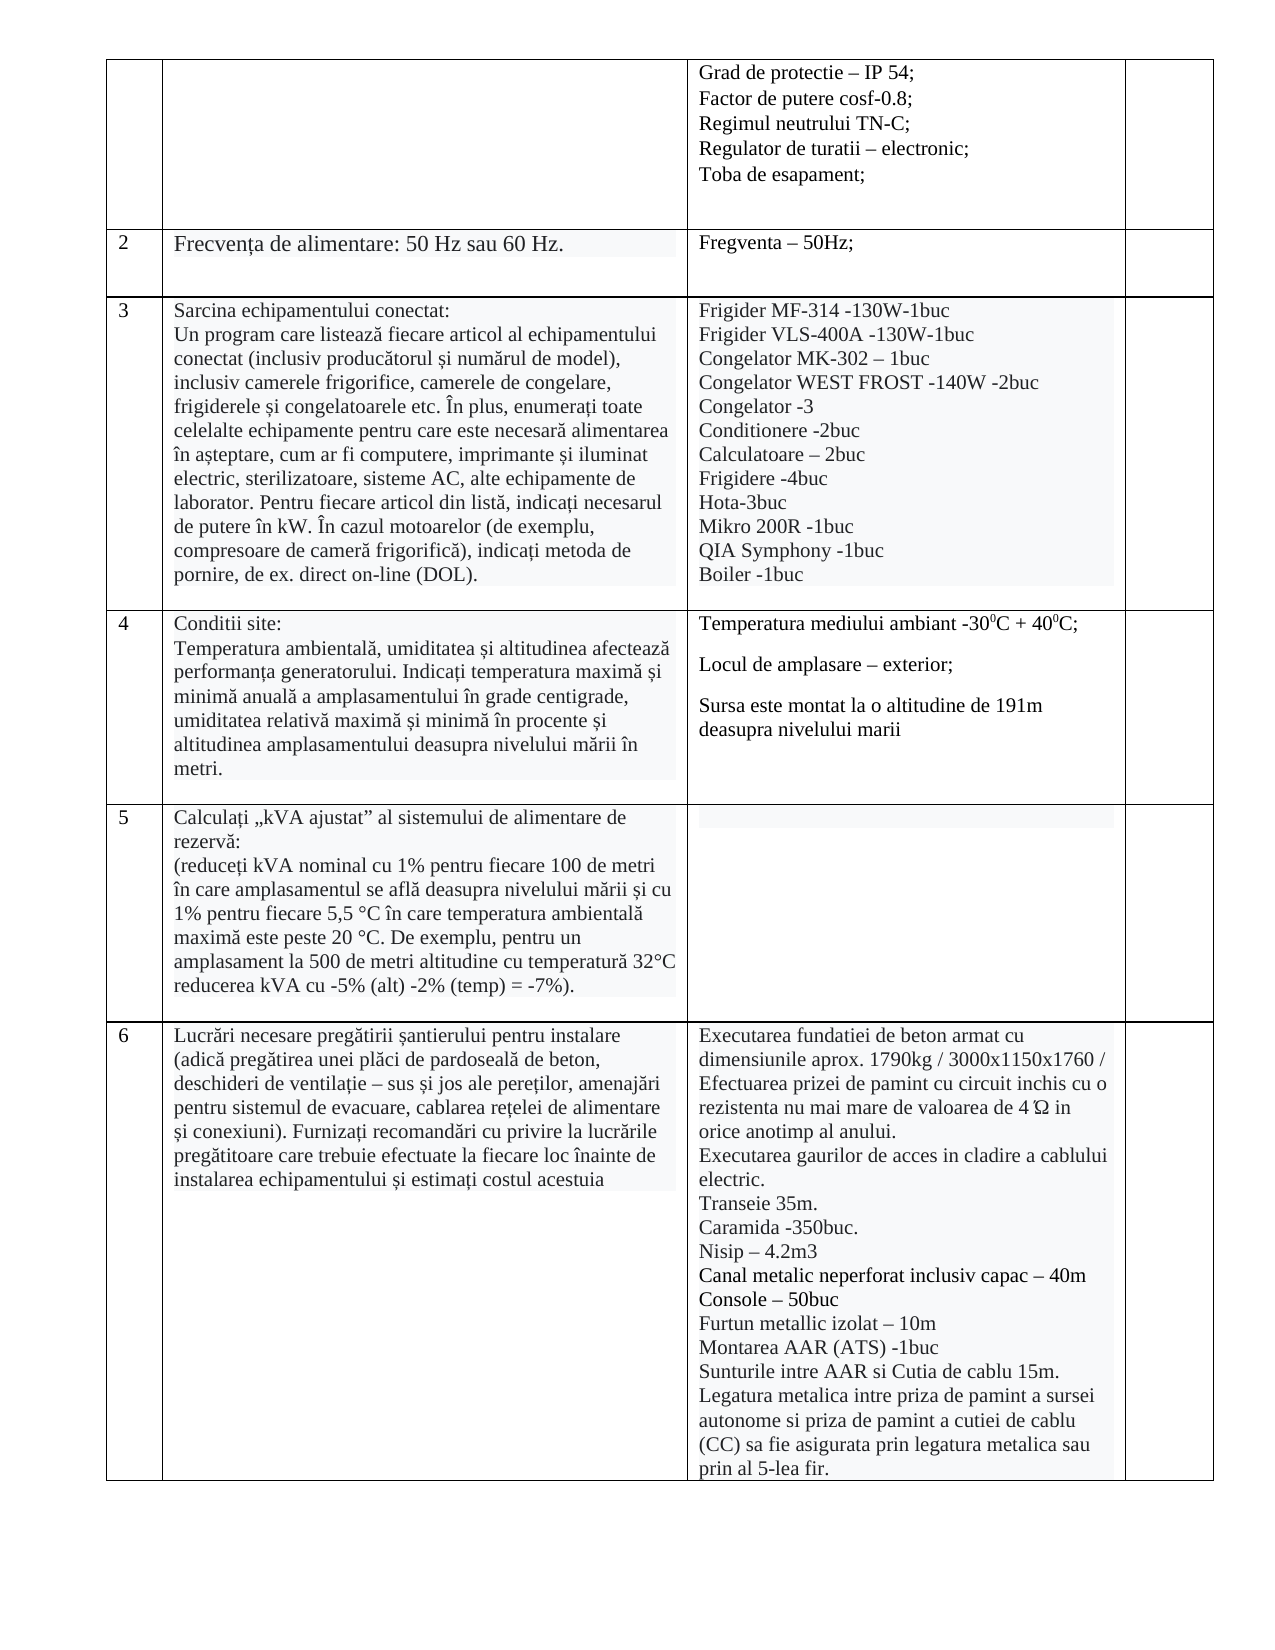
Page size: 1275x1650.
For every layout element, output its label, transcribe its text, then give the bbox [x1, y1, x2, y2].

table_cell 3 [107, 298, 162, 610]
table_cell Frecvența de alimentare: 50 Hz sau 60 Hz. [163, 230, 687, 296]
table_cell Frigider MF-314 -130W-1buc Frigider VLS-400A -130W-1buc Congelator MK-302 – 1buc Congelator WEST FROST -140W -2buc Congelator -3 Conditionere -2buc Calculatoare – 2buc Frigidere -4buc Hota-3buc Mikro 200R -1buc QIA Symphony -1buc Boiler -1buc [688, 298, 1125, 610]
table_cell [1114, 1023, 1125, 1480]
table_cell Calculați „kVA ajustat” al sistemului de alimentare de rezervă: (reduceți kVA nominal cu 1% pentru fiecare 100 de metri în care amplasamentul se află deasupra nivelului mării și cu 1% pentru fiecare 5,5 °C în care temperatura ambientală maximă este peste 20 °C. De exemplu, pentru un amplasament la 500 de metri altitudine cu temperatură 32°C reducerea kVA cu -5% (alt) -2% (temp) = -7%). [163, 805, 687, 1021]
table_cell 5 [107, 805, 162, 1021]
table_cell 4 [107, 611, 162, 804]
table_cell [163, 60, 687, 229]
table_cell Conditii site: Temperatura ambientală, umiditatea și altitudinea afectează performanța generatorului. Indicați temperatura maximă și minimă anuală a amplasamentului în grade centigrade, umiditatea relativă maximă și minimă în procente și altitudinea amplasamentului deasupra nivelului mării în metri. [163, 611, 687, 804]
table_cell [1126, 60, 1213, 229]
table_cell 2 [107, 230, 162, 296]
table_cell [1126, 298, 1213, 610]
table_cell [1126, 230, 1213, 296]
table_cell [688, 60, 1125, 229]
table_cell Fregventa – 50Hz; [688, 230, 1125, 296]
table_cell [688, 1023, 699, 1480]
table_cell [1126, 1023, 1213, 1480]
table_cell [1126, 611, 1213, 804]
table_cell Temperatura mediului ambiant -300C + 400C; Locul de amplasare – exterior; Sursa este montat la o altitudine de 191m deasupra nivelului marii [688, 611, 1125, 804]
table_cell 1 [107, 60, 162, 229]
table_cell Sarcina echipamentului conectat: Un program care listează fiecare articol al echipamentului conectat (inclusiv producătorul și numărul de model), inclusiv camerele frigorifice, camerele de congelare, frigiderele și congelatoarele etc. În plus, enumerați toate celelalte echipamente pentru care este necesară alimentarea în așteptare, cum ar fi computere, imprimante și iluminat electric, sterilizatoare, sisteme AC, alte echipamente de laborator. Pentru fiecare articol din listă, indicați necesarul de putere în kW. În cazul motoarelor (de exemplu, compresoare de cameră frigorifică), indicați metoda de pornire, de ex. direct on-line (DOL). [163, 298, 687, 610]
table_cell [1126, 805, 1213, 1021]
table_cell [688, 805, 1125, 1021]
table_cell 6 [107, 1023, 162, 1480]
table_cell Lucrări necesare pregătirii șantierului pentru instalare (adică pregătirea unei plăci de pardoseală de beton, deschideri de ventilație – sus și jos ale pereților, amenajări pentru sistemul de evacuare, cablarea rețelei de alimentare și conexiuni). Furnizați recomandări cu privire la lucrările pregătitoare care trebuie efectuate la fiecare loc înainte de instalarea echipamentului și estimați costul acestuia [163, 1023, 687, 1480]
